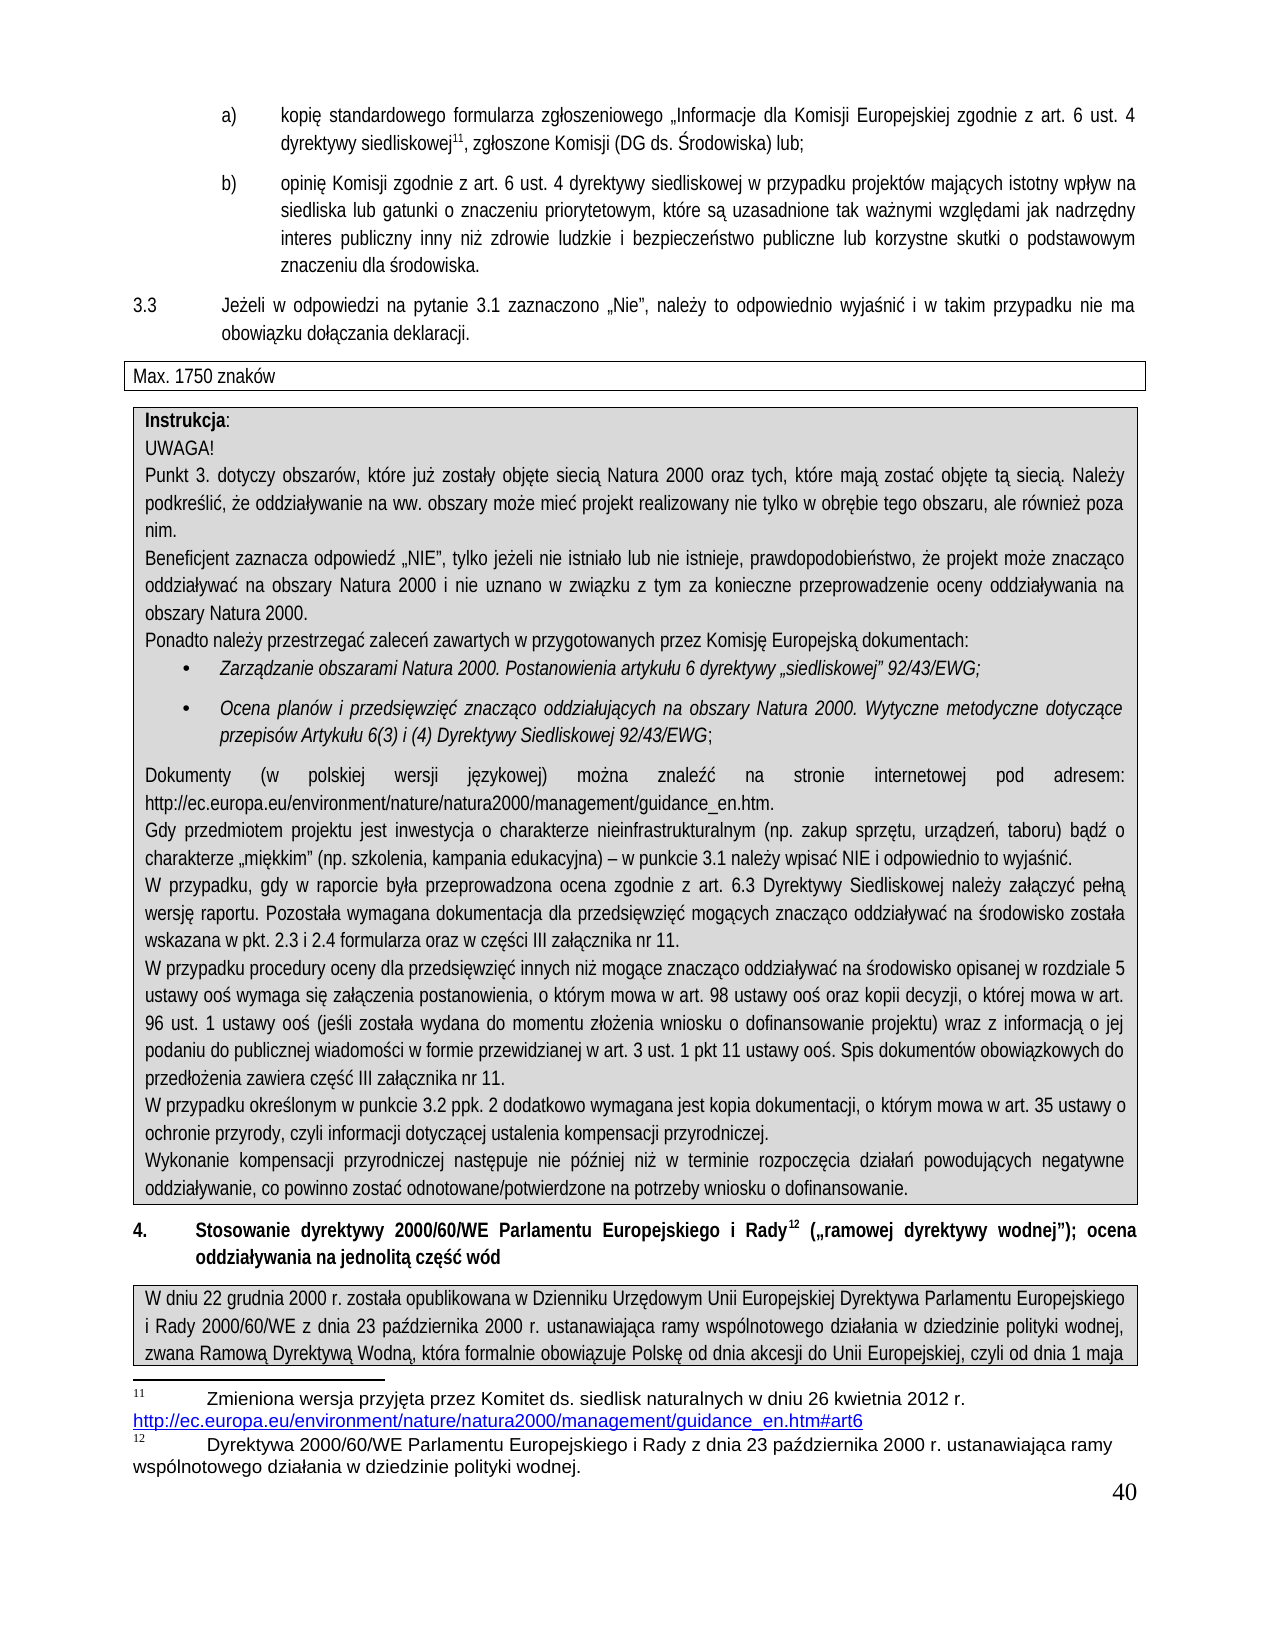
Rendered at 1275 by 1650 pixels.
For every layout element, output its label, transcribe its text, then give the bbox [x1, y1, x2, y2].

text 3.3 Jeżeli w odpowiedzi na pytanie 3.1 zaznaczono „Nie”, należy to odpowiednio wyjaśnić i w takim przypadku nie ma obowiązku dołączania deklaracji. [133, 293, 1137, 345]
text a) kopię standardowego formularza zgłoszeniowego „Informacje dla Komisji Europejskiej zgodnie z art. 6 ust. 4 dyrektywy siedliskowej, zgłoszone Komisji (DG ds. Środowiska) lub; [221, 103, 1137, 155]
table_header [134, 1286, 1137, 1365]
table_header Instrukcja: UWAGA! Punkt 3. dotyczy obszarów, które już zostały objęte siecią Natura 2000 oraz tych, które mają zostać objęte tą siecią. Należy podkreślić, że oddziaływanie na ww. obszary może mieć projekt realizowany nie tylko w obrębie tego obszaru, ale również poza nim. Beneficjent zaznacza odpowiedź „NIE”, tylko jeżeli nie istniało lub nie istnieje, prawdopodobieństwo, że projekt może znacząco oddziaływać na obszary Natura 2000 i nie uznano w związku z tym za konieczne przeprowadzenie oceny oddziaływania na obszary Natura 2000. Ponadto należy przestrzegać zaleceń zawartych w przygotowanych przez Komisję Europejską dokumentach: Zarządzanie obszarami Natura 2000. Postanowienia artykułu 6 dyrektywy „siedliskowej” 92/43/EWG; Ocena planów i przedsięwzięć znacząco oddziałujących na obszary Natura 2000. Wytyczne metodyczne dotyczące przepisów Artykułu 6(3) i (4) Dyrektywy Siedliskowej 92/43/EWG; Dokumenty (w polskiej wersji językowej) można znaleźć na stronie internetowej pod adresem: http://ec.europa.eu/environment/nature/natura2000/management/guidance_en.htm. Gdy przedmiotem projektu jest inwestycja o charakterze nieinfrastrukturalnym (np. zakup sprzętu, urządzeń, taboru) bądź o charakterze „miękkim” (np. szkolenia, kampania edukacyjna) – w punkcie 3.1 należy wpisać NIE i odpowiednio to wyjaśnić. W przypadku, gdy w raporcie była przeprowadzona ocena zgodnie z art. 6.3 Dyrektywy Siedliskowej należy załączyć pełną wersję raportu. Pozostała wymagana dokumentacja dla przedsięwzięć mogących znacząco oddziaływać na środowisko została wskazana w pkt. 2.3 i 2.4 formularza oraz w części III załącznika nr 11. W przypadku procedury oceny dla przedsięwzięć innych niż mogące znacząco oddziaływać na środowisko opisanej w rozdziale 5 ustawy ooś wymaga się załączenia postanowienia, o którym mowa w art. 98 ustawy ooś oraz kopii decyzji, o której mowa w art. 96 ust. 1 ustawy ooś (jeśli została wydana do momentu złożenia wniosku o dofinansowanie projektu) wraz z informacją o jej podaniu do publicznej wiadomości w formie przewidzianej w art. 3 ust. 1 pkt 11 ustawy ooś. Spis dokumentów obowiązkowych do przedłożenia zawiera część III załącznika nr 11. W przypadku określonym w punkcie 3.2 ppk. 2 dodatkowo wymagana jest kopia dokumentacji, o którym mowa w art. 35 ustawy o ochronie przyrody, czyli informacji dotyczącej ustalenia kompensacji przyrodniczej. Wykonanie kompensacji przyrodniczej następuje nie później niż w terminie rozpoczęcia działań powodujących negatywne oddziaływanie, co powinno zostać odnotowane/potwierdzone na potrzeby wniosku o dofinansowanie. [134, 408, 1137, 1204]
text 4. Stosowanie dyrektywy 2000/60/WE Parlamentu Europejskiego i Rady („ramowej dyrektywy wodnej”); ocena oddziaływania na jednolitą część wód [133, 1218, 1137, 1269]
text Max. 1750 znaków [125, 362, 1145, 390]
text b) opinię Komisji zgodnie z art. 6 ust. 4 dyrektywy siedliskowej w przypadku projektów mających istotny wpływ na siedliska lub gatunki o znaczeniu priorytetowym, które są uzasadnione tak ważnymi względami jak nadrzędny interes publiczny inny niż zdrowie ludzkie i bezpieczeństwo publiczne lub korzystne skutki o podstawowym znaczeniu dla środowiska. [221, 171, 1137, 277]
